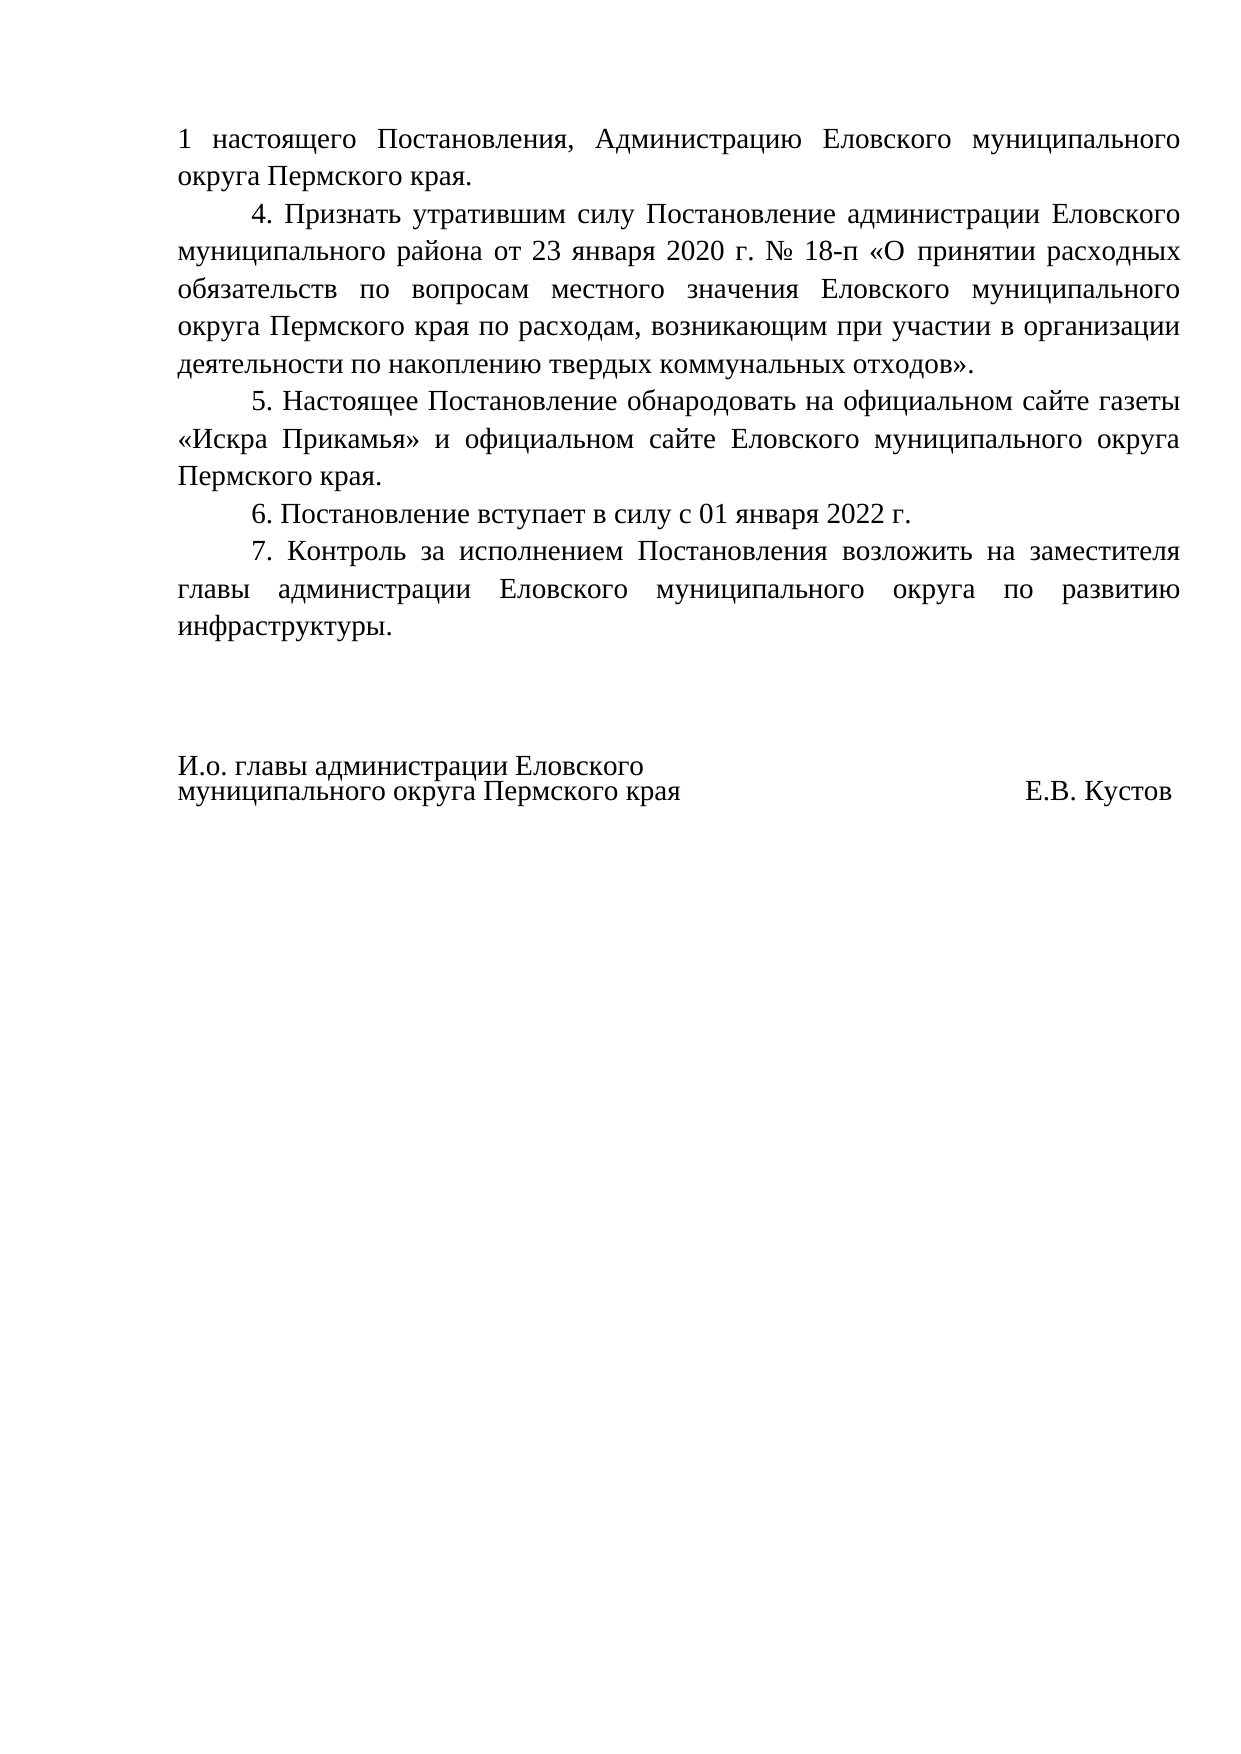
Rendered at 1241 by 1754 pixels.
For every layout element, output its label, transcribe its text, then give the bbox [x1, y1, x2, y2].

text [177, 118, 1181, 193]
text 4. Признать утратившим силу Постановление администрации Еловского муниципального района от 23 января 2020 г. № 18-п «О принятии расходных обязательств по вопросам местного значения Еловского муниципального округа Пермского края по расходам, возникающим при участии в организации деятельности по накоплению твердых коммунальных отходов». [177, 193, 1181, 381]
text муниципального округа Пермского края Е.В. Кустов [177, 781, 1181, 806]
list 5. Настоящее Постановление обнародовать на официальном сайте газеты «Искра Прикамья» и официальном сайте Еловского муниципального округа Пермского края. [177, 381, 1181, 493]
text 7. Контроль за исполнением Постановления возложить на заместителя главы администрации Еловского муниципального округа по развитию инфраструктуры. [177, 531, 1181, 643]
text И.о. главы администрации Еловского [177, 756, 1181, 781]
text 6. Постановление вступает в силу с 01 января 2022 г. [177, 493, 1181, 531]
